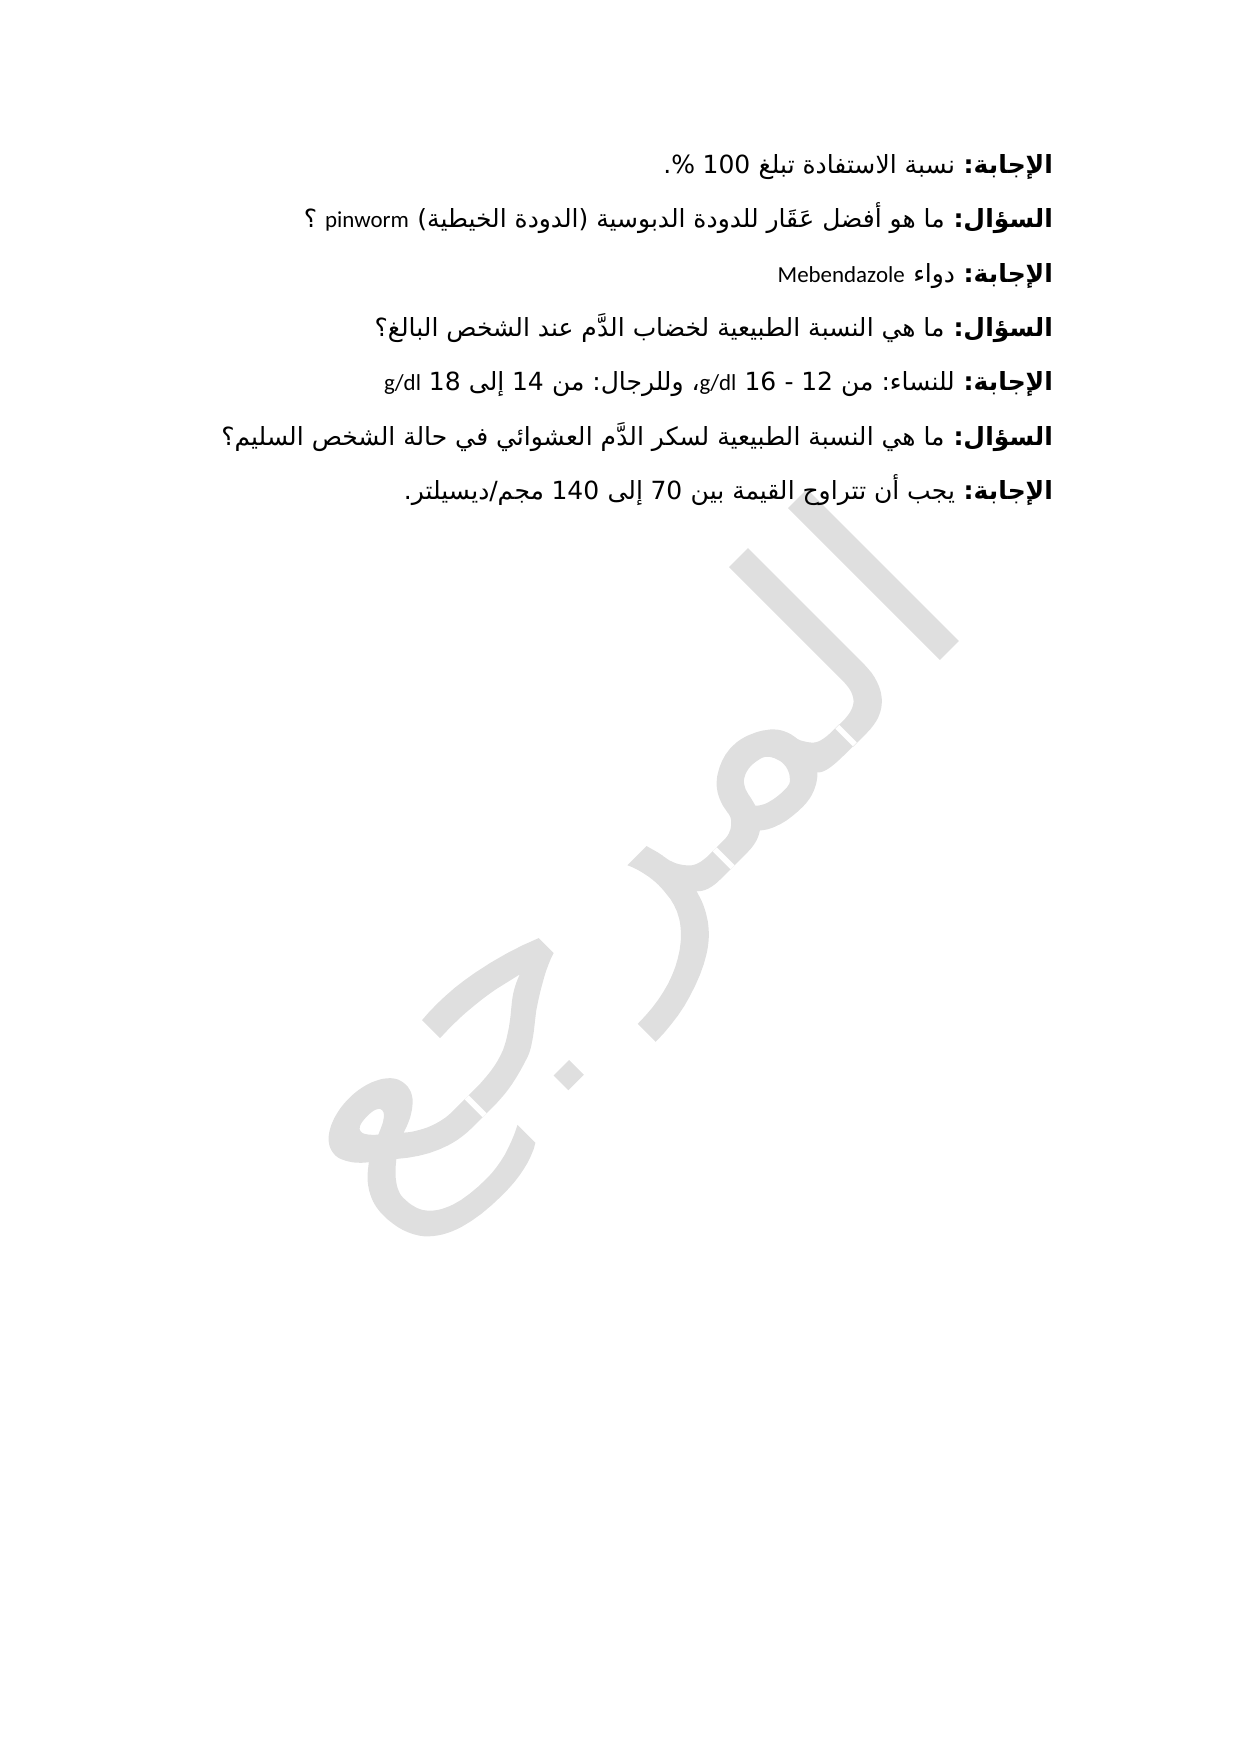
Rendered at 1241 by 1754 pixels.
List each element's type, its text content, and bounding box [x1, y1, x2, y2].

text السؤال: ما هي النسبة الطبيعية لخضاب الدَّم عند الشخص البالغ؟ [187, 313, 1053, 342]
text السؤال: ما هي النسبة الطبيعية لسكر الدَّم العشوائي في حالة الشخص السليم؟ [187, 422, 1053, 451]
text الإجابة: نسبة الاستفادة تبلغ 100 %. [187, 150, 1053, 179]
text الإجابة: للنساء: من 12 - 16 g/dl، وللرجال: من 14 إلى 18 g/dl [187, 367, 1053, 397]
text الإجابة: دواء Mebendazole [187, 259, 1053, 288]
text السؤال: ما هو أفضل عَقَار للدودة الدبوسية (الدودة الخيطية) pinworm ؟ [187, 204, 1053, 233]
text الإجابة: يجب أن تتراوح القيمة بين 70 إلى 140 مجم/ديسيلتر. [187, 476, 1053, 505]
